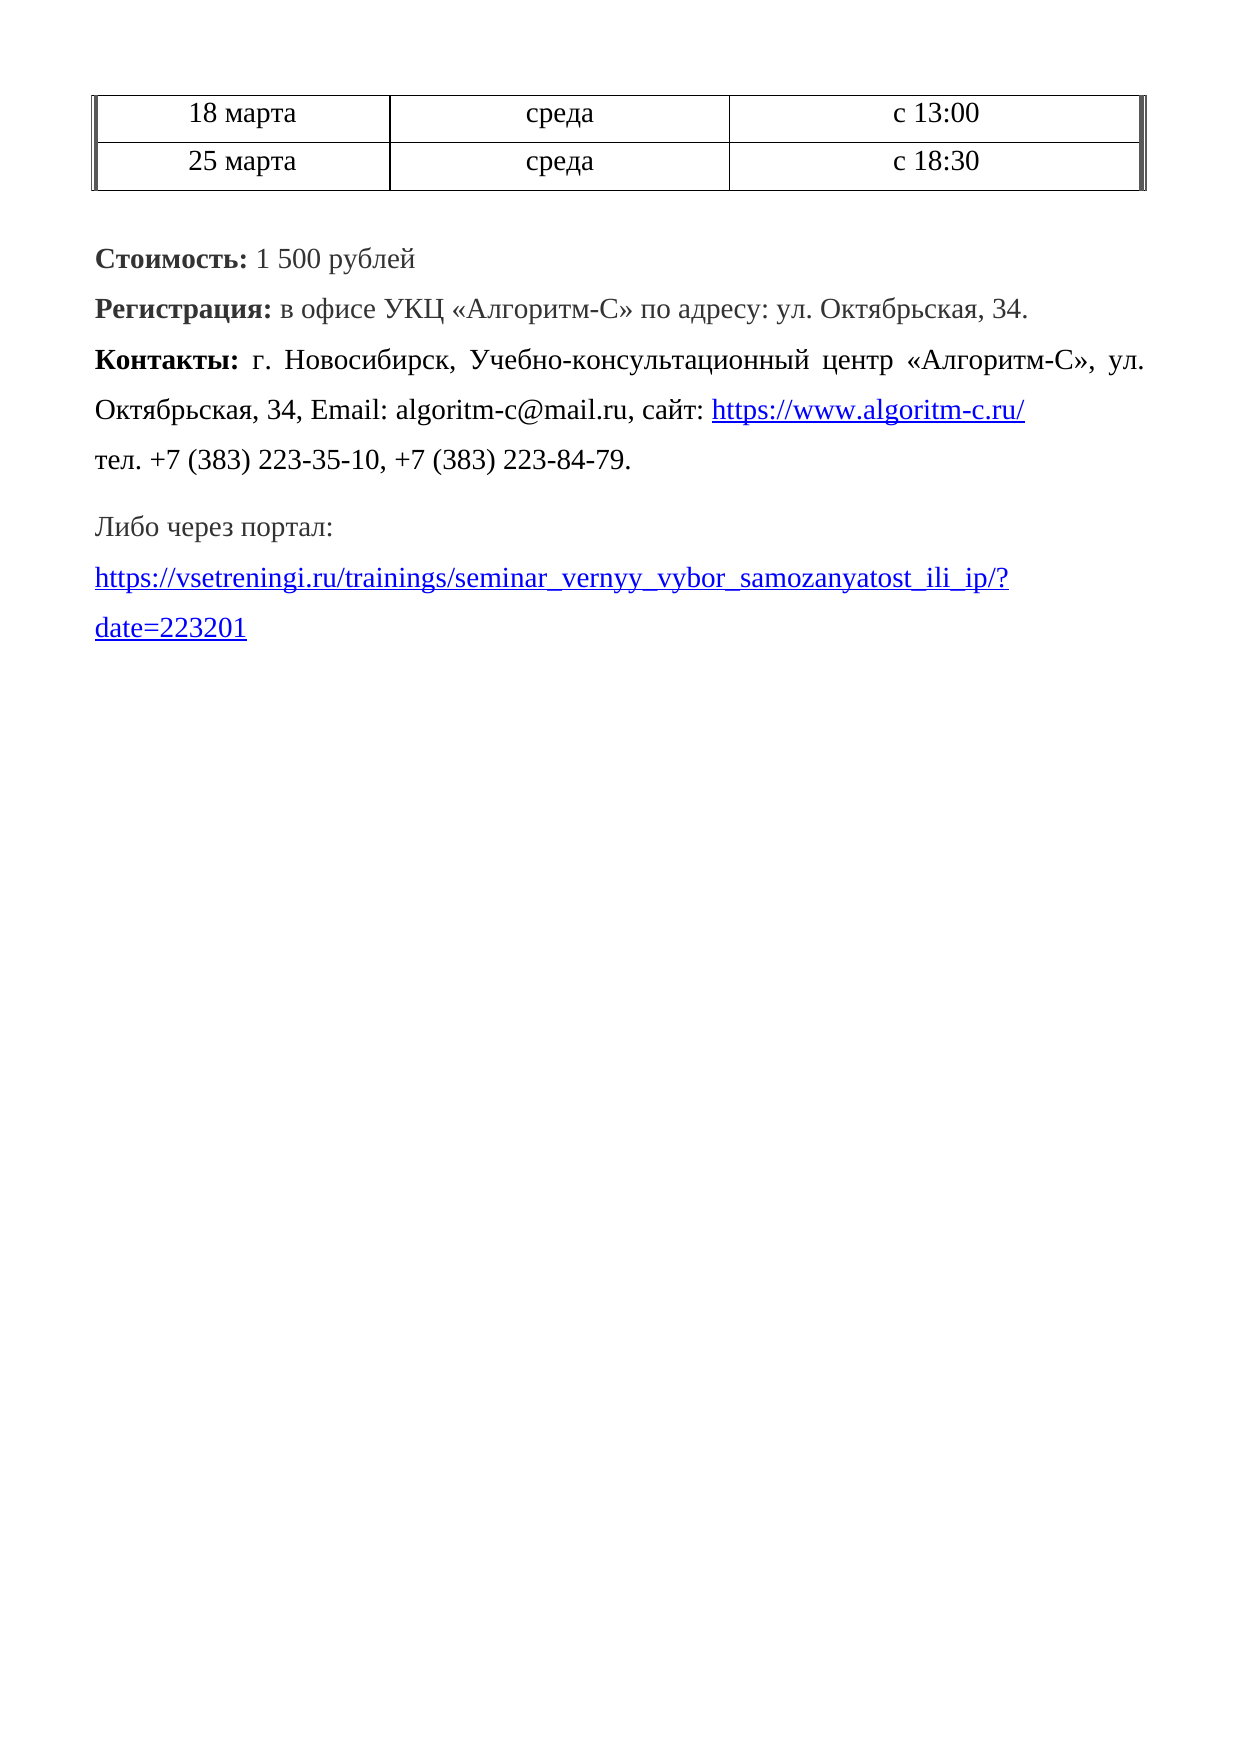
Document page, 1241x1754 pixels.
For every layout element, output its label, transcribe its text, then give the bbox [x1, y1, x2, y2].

table_cell среда [391, 96, 729, 142]
text Контакты: г. Новосибирск, Учебно-консультационный центр «Алгоритм-С», ул. Октябрьская, 34, Email: algoritm-c@mail.ru, сайт: https://www.algoritm-c.ru/ [94, 342, 1146, 426]
text тел. +7 (383) 223-35-10, +7 (383) 223-84-79. [94, 442, 1146, 476]
table_cell среда [391, 143, 729, 190]
text Регистрация: в офисе УКЦ «Алгоритм-С» по адресу: ул. Октябрьская, 34. [94, 292, 1146, 325]
table_cell 25 марта [98, 143, 389, 190]
table_cell с 18:30 [730, 143, 1139, 190]
text Либо через портал: https://vsetreningi.ru/trainings/seminar_vernyy_vybor_samozanyatost_ili_ip/?date=223201 [94, 509, 1146, 644]
text Стоимость: 1 500 рублей [94, 241, 1146, 275]
table_cell с 13:00 [730, 96, 1139, 142]
table_cell 18 марта [98, 96, 389, 142]
